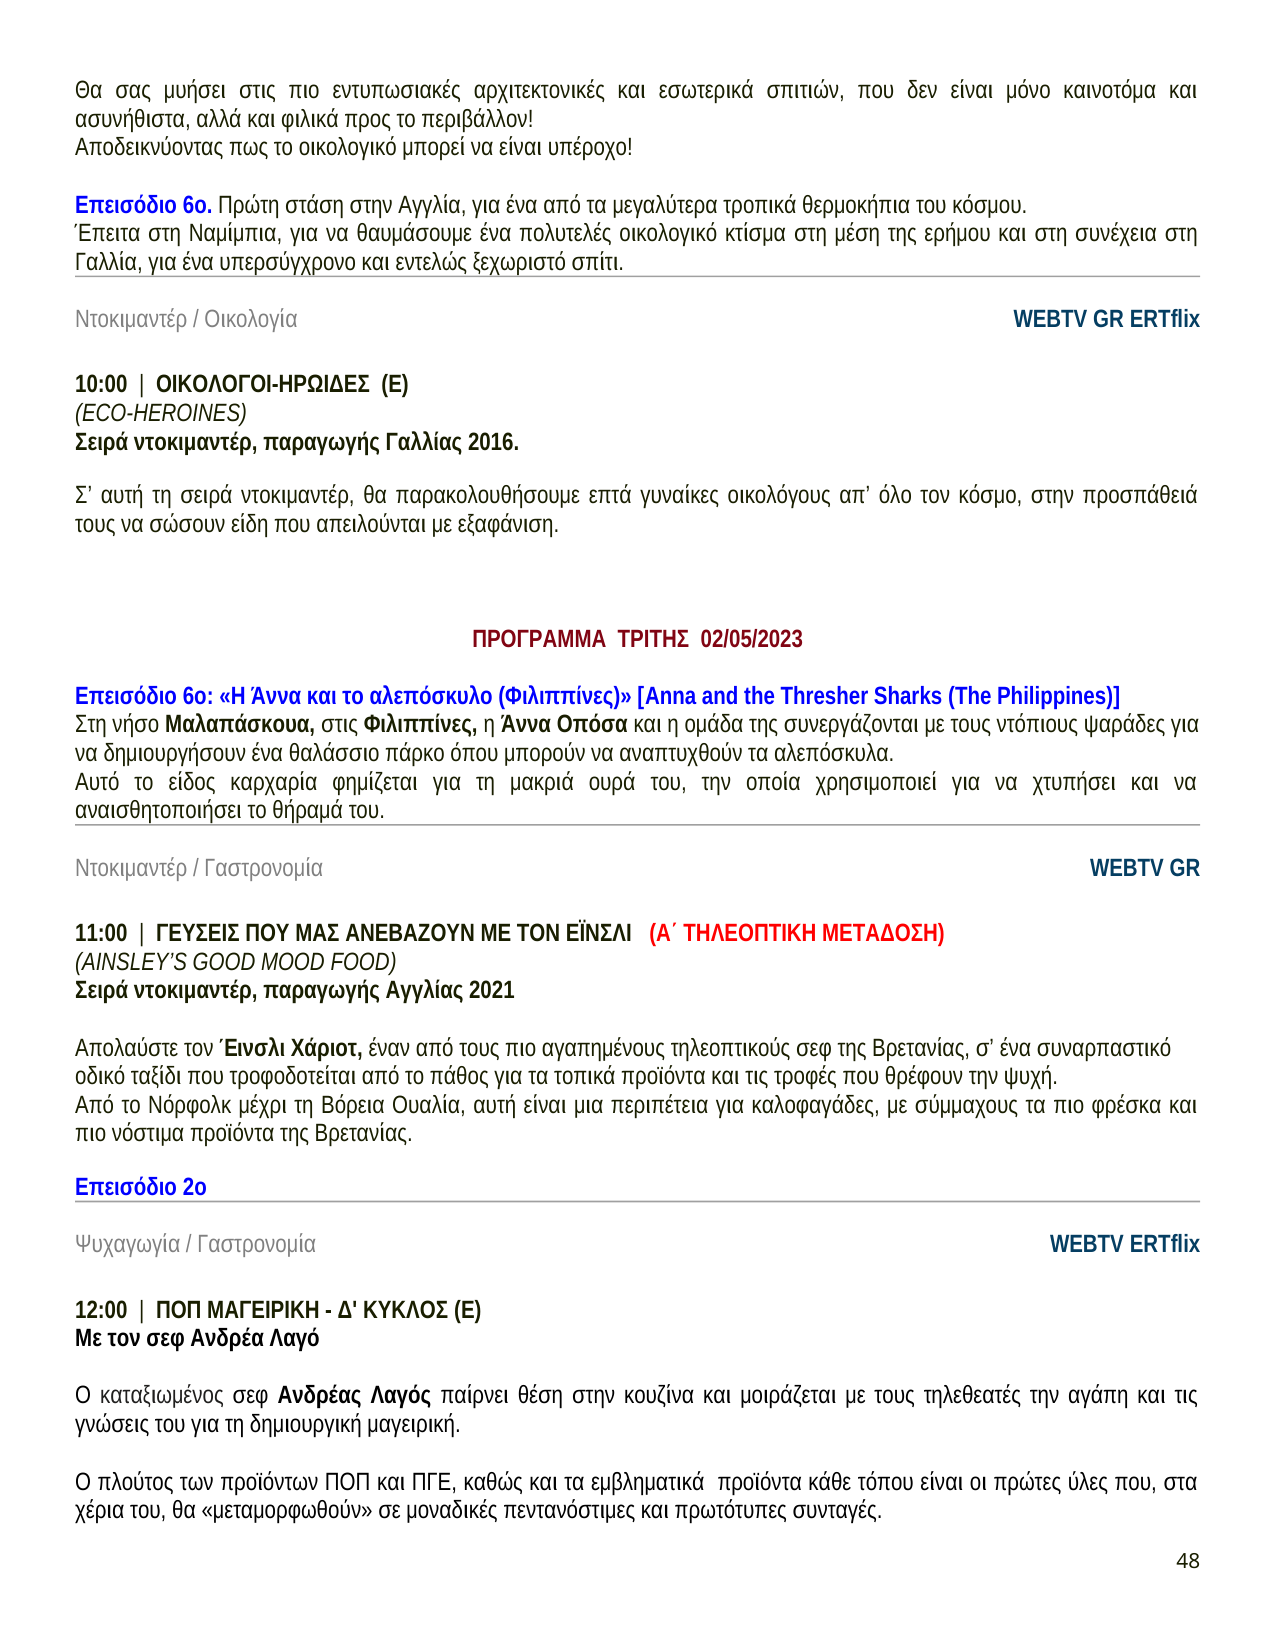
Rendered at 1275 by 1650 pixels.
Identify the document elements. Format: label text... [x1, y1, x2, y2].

text 11:00 | ΓΕΥΣΕΙΣ ΠΟΥ ΜΑΣ ΑΝΕΒΑΖΟΥΝ ΜΕ ΤΟΝ ΕΪΝΣΛΙ (Α΄ ΤΗΛΕΟΠΤΙΚΗ ΜΕΤΑΔΟΣΗ) (AINSLEY’S GOOD MOOD FOOD) [75, 881, 1200, 975]
text Αυτό το είδος καρχαρία φημίζεται για τη μακριά ουρά του, την οποία χρησιμοποιεί για να χτυπήσει και να αναισθητοποιήσει το θήραμά του. [75, 767, 1200, 824]
text Θα σας μυήσει στις πιο εντυπωσιακές αρχιτεκτονικές και εσωτερικά σπιτιών, που δεν είναι μόνο καινοτόμα και ασυνήθιστα, αλλά και φιλικά προς το περιβάλλον! [75, 75, 1200, 132]
text Eπεισόδιο 6ο. Πρώτη στάση στην Αγγλία, για ένα από τα μεγαλύτερα τροπικά θερμοκήπια του κόσμου. [75, 161, 1200, 218]
table_header WEBTV GR [638, 853, 1200, 881]
text Eπεισόδιο 2ο [75, 1172, 1200, 1200]
table_header Ψυχαγωγία / Γαστρονομία [75, 1230, 637, 1258]
table_header WEBTV ERTflix [638, 1230, 1200, 1258]
table_header WEBTV GR ERTflix [638, 304, 1200, 333]
text Σ’ αυτή τη σειρά ντοκιμαντέρ, θα παρακολουθήσουμε επτά γυναίκες οικολόγους απ’ όλο τον κόσμο, στην προσπάθειά τους να σώσουν είδη που απειλούνται με εξαφάνιση. [75, 480, 1200, 538]
text Αποδεικνύοντας πως το οικολογικό μπορεί να είναι υπέροχο! [75, 132, 1200, 161]
text Στη νήσο Μαλαπάσκουα, στις Φιλιππίνες, η Άννα Οπόσα και η ομάδα της συνεργάζονται με τους ντόπιους ψαράδες για να δημιουργήσουν ένα θαλάσσιο πάρκο όπου μπορούν να αναπτυχθούν τα αλεπόσκυλα. [75, 709, 1200, 767]
text 12:00 | ΠΟΠ ΜΑΓΕΙΡΙΚΗ - Δ' ΚΥΚΛΟΣ (E) Με τον σεφ Ανδρέα Λαγό [75, 1258, 1200, 1352]
text Από το Νόρφολκ μέχρι τη Βόρεια Ουαλία, αυτή είναι μια περιπέτεια για καλοφαγάδες, με σύμμαχους τα πιο φρέσκα και πιο νόστιμα προϊόντα της Βρετανίας. [75, 1090, 1200, 1147]
table_header Ντοκιμαντέρ / Γαστρονομία [75, 853, 637, 881]
text Έπειτα στη Ναμίμπια, για να θαυμάσουμε ένα πολυτελές οικολογικό κτίσμα στη μέση της ερήμου και στη συνέχεια στη Γαλλία, για ένα υπερσύγχρονο και εντελώς ξεχωριστό σπίτι. [75, 218, 1200, 275]
text Απολαύστε τον Έινσλι Χάριοτ, έναν από τους πιο αγαπημένους τηλεοπτικούς σεφ της Βρετανίας, σ’ ένα συναρπαστικό οδικό ταξίδι που τροφοδοτείται από το πάθος για τα τοπικά προϊόντα και τις τροφές που θρέφουν την ψυχή. [75, 1032, 1200, 1090]
text 10:00 | ΟΙΚΟΛΟΓΟΙ-ΗΡΩΙΔΕΣ (E) (ECO-HEROINES) Σειρά ντοκιμαντέρ, παραγωγής Γαλλίας 2016. [75, 333, 1200, 455]
text Ο πλούτος των προϊόντων ΠΟΠ και ΠΓΕ, καθώς και τα εμβληματικά προϊόντα κάθε τόπου είναι οι πρώτες ύλες που, στα χέρια του, θα «μεταμορφωθούν» σε μοναδικές πεντανόστιμες και πρωτότυπες συνταγές. [75, 1466, 1200, 1524]
text Επεισόδιο 6ο: «Η Άννα και το αλεπόσκυλο (Φιλιππίνες)» [Anna and the Thresher Sharks (The Philippines)] [75, 681, 1200, 709]
text ΠΡΟΓΡΑΜΜΑ ΤΡΙΤΗΣ 02/05/2023 [75, 623, 1200, 652]
table_header Ντοκιμαντέρ / Οικολογία [75, 304, 637, 333]
text Ο καταξιωμένος σεφ Ανδρέας Λαγός παίρνει θέση στην κουζίνα και μοιράζεται με τους τηλεθεατές την αγάπη και τις γνώσεις του για τη δημιουργική μαγειρική. [75, 1352, 1200, 1438]
text Σειρά ντοκιμαντέρ, παραγωγής Αγγλίας 2021 [75, 975, 1200, 1004]
